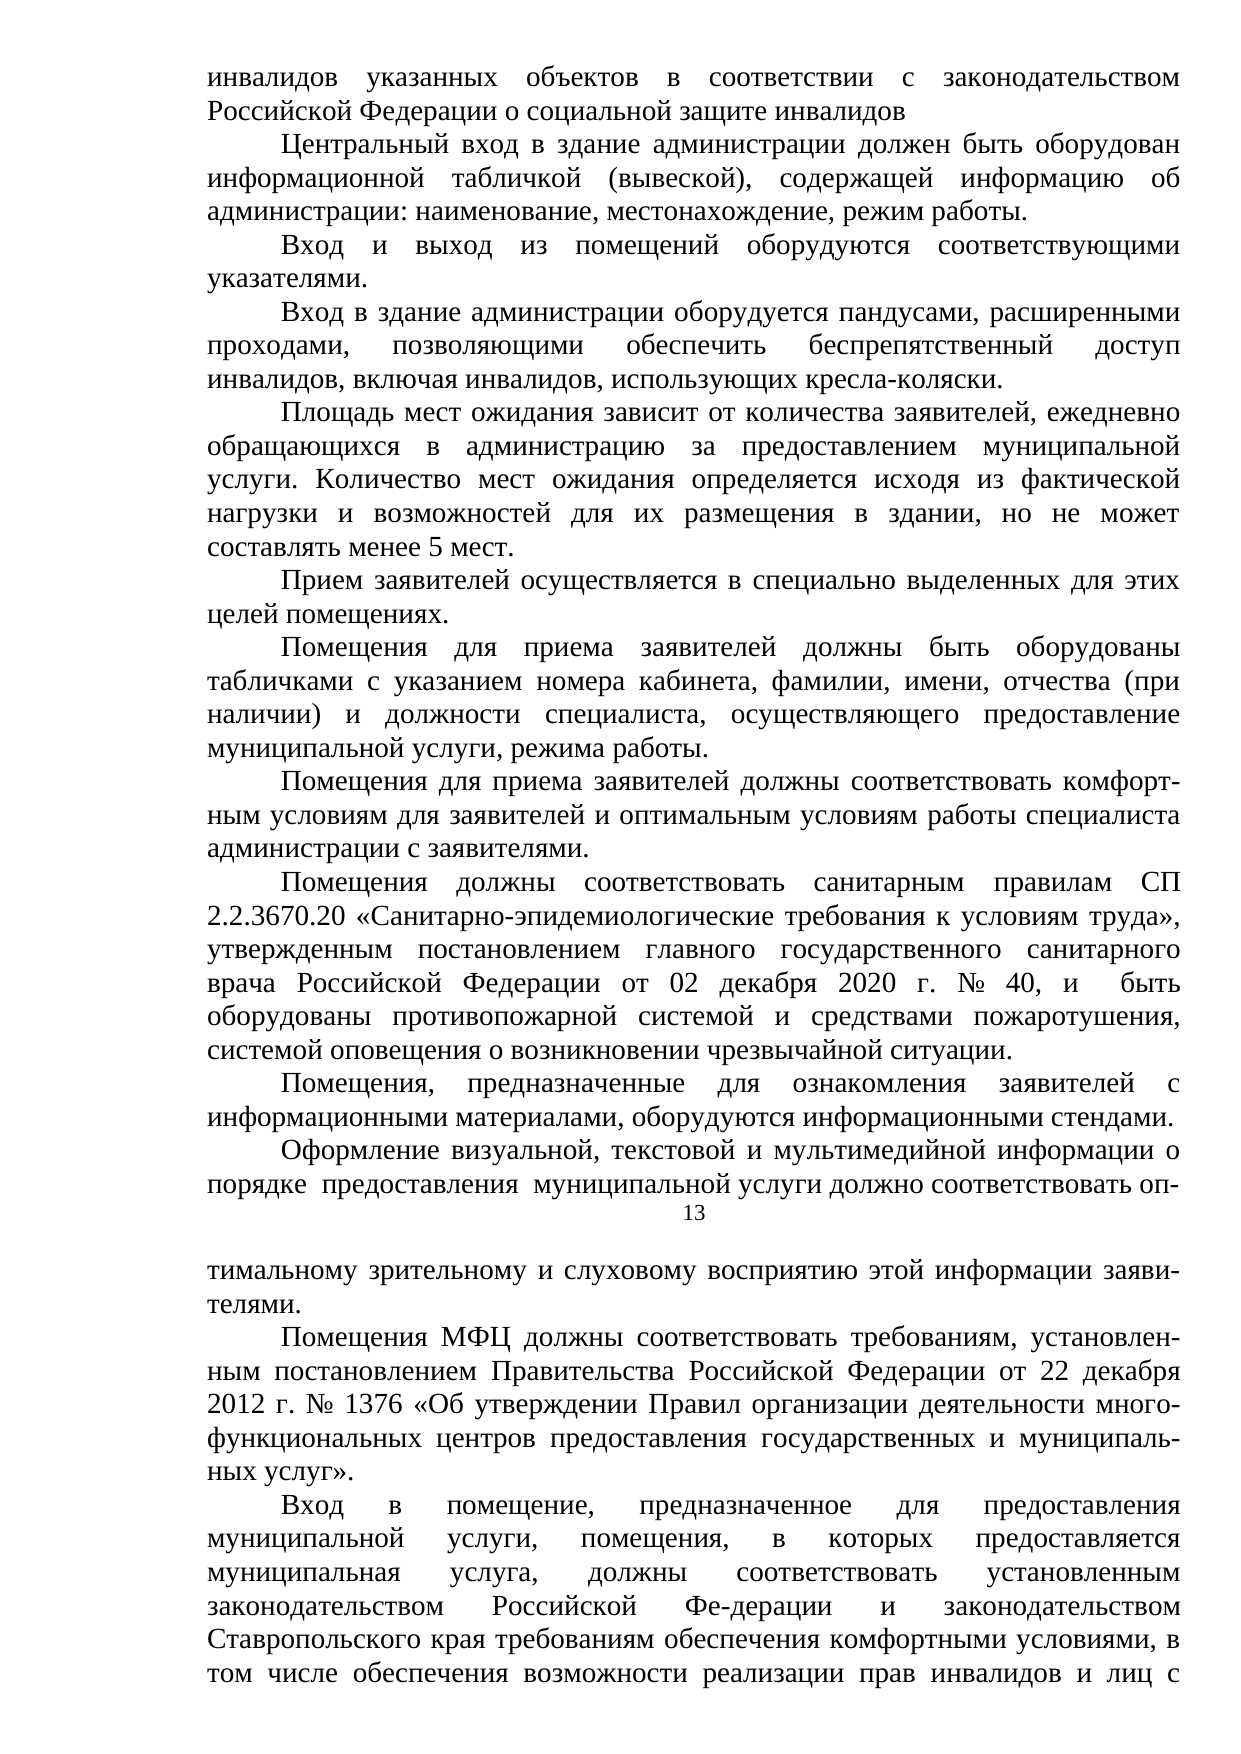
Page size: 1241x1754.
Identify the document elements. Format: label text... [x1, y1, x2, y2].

text Помещения, предназначенные для ознакомления заявителей с информационными материалами, оборудуются информационными стендами. [207, 1065, 1181, 1132]
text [207, 1487, 1181, 1688]
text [207, 59, 1181, 126]
text Вход в здание администрации оборудуется пандусами, расширенными проходами, позволяющими обеспечить беспрепятственный доступ инвалидов, включая инвалидов, использующих кресла-коляски. [207, 294, 1181, 394]
text Вход и выход из помещений оборудуются соответствующими указателями. [207, 227, 1181, 294]
text Центральный вход в здание администрации должен быть оборудован информационной табличкой (вывеской), содержащей информацию об администрации: наименование, местонахождение, режим работы. [207, 126, 1181, 227]
text Площадь мест ожидания зависит от количества заявителей, ежедневно обращающихся в администрацию за предоставлением муниципальной услуги. Количество мест ожидания определяется исходя из фактической нагрузки и возможностей для их размещения в здании, но не может составлять менее 5 мест. [207, 394, 1181, 562]
text Помещения для приема заявителей должны быть оборудованы табличками с указанием номера кабинета, фамилии, имени, отчества (при наличии) и должности специалиста, осуществляющего предоставление муниципальной услуги, режима работы. [207, 629, 1181, 763]
text Помещения МФЦ должны соответствовать требованиям, установлен-ным постановлением Правительства Российской Федерации от 22 декабря . № 1376 «Об утверждении Правил организации деятельности много-функциональных центров предоставления государственных и муниципаль-ных услуг». [207, 1319, 1181, 1487]
text Помещения должны соответствовать санитарным правилам СП 2.2.3670.20 «Санитарно-эпидемиологические требования к условиям труда», утвержденным постановлением главного государственного санитарного врача Российской Федерации от 02 декабря 2020 г. № 40, и быть оборудованы противопожарной системой и средствами пожаротушения, системой оповещения о возникновении чрезвычайной ситуации. [207, 864, 1181, 1065]
text Помещения для приема заявителей должны соответствовать комфорт-ным условиям для заявителей и оптимальным условиям работы специалиста администрации с заявителями. [207, 763, 1181, 864]
text Прием заявителей осуществляется в специально выделенных для этих целей помещениях. [207, 562, 1181, 629]
text Оформление визуальной, текстовой и мультимедийной информации о порядке предоставления муниципальной услуги должно соответствовать оп- [207, 1132, 1181, 1199]
text 13 [207, 1199, 1181, 1226]
text тимальному зрительному и слуховому восприятию этой информации заяви-телями. [207, 1252, 1181, 1319]
